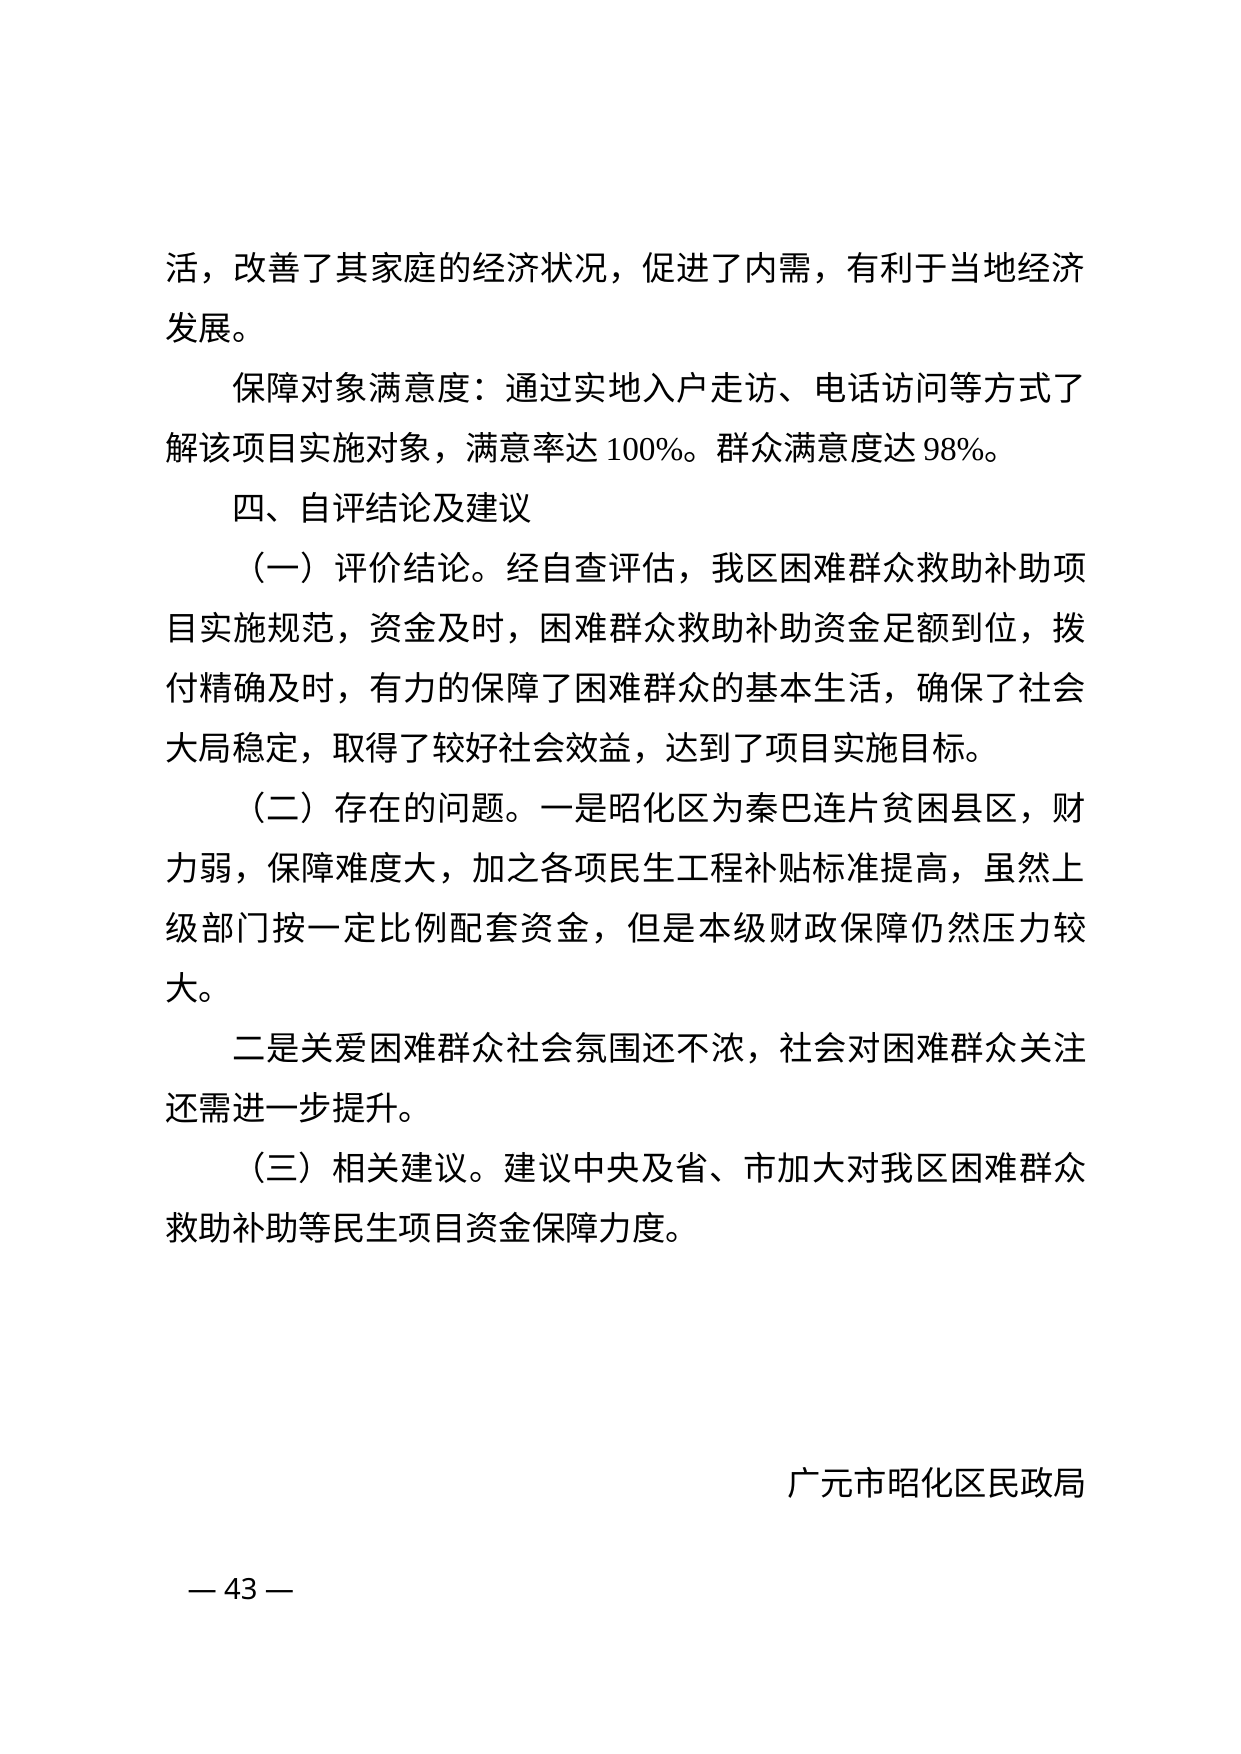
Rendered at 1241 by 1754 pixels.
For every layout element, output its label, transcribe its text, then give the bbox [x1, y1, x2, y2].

text 二是关爱困难群众社会氛围还不浓，社会对困难群众关注还需进一步提升。 [165, 1013, 1087, 1133]
list 四、自评结论及建议 [165, 473, 1087, 533]
list 广元市昭化区民政局 [165, 1448, 1087, 1513]
text 保障对象满意度：通过实地入户走访、电话访问等方式了解该项目实施对象，满意率达100%。群众满意度达98%。 [165, 353, 1087, 473]
list （一）评价结论。经自查评估，我区困难群众救助补助项目实施规范，资金及时，困难群众救助补助资金足额到位，拨付精确及时，有力的保障了困难群众的基本生活，确保了社会大局稳定，取得了较好社会效益，达到了项目实施目标。 [165, 533, 1087, 773]
list 相关建议。建议中央及省、市加大对我区困难群众救助补助等民生项目资金保障力度。 [165, 1133, 1087, 1253]
list （二）存在的问题。一是昭化区为秦巴连片贫困县区，财力弱，保障难度大，加之各项民生工程补贴标准提高，虽然上级部门按一定比例配套资金，但是本级财政保障仍然压力较大。 [165, 773, 1087, 1013]
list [165, 233, 1087, 353]
